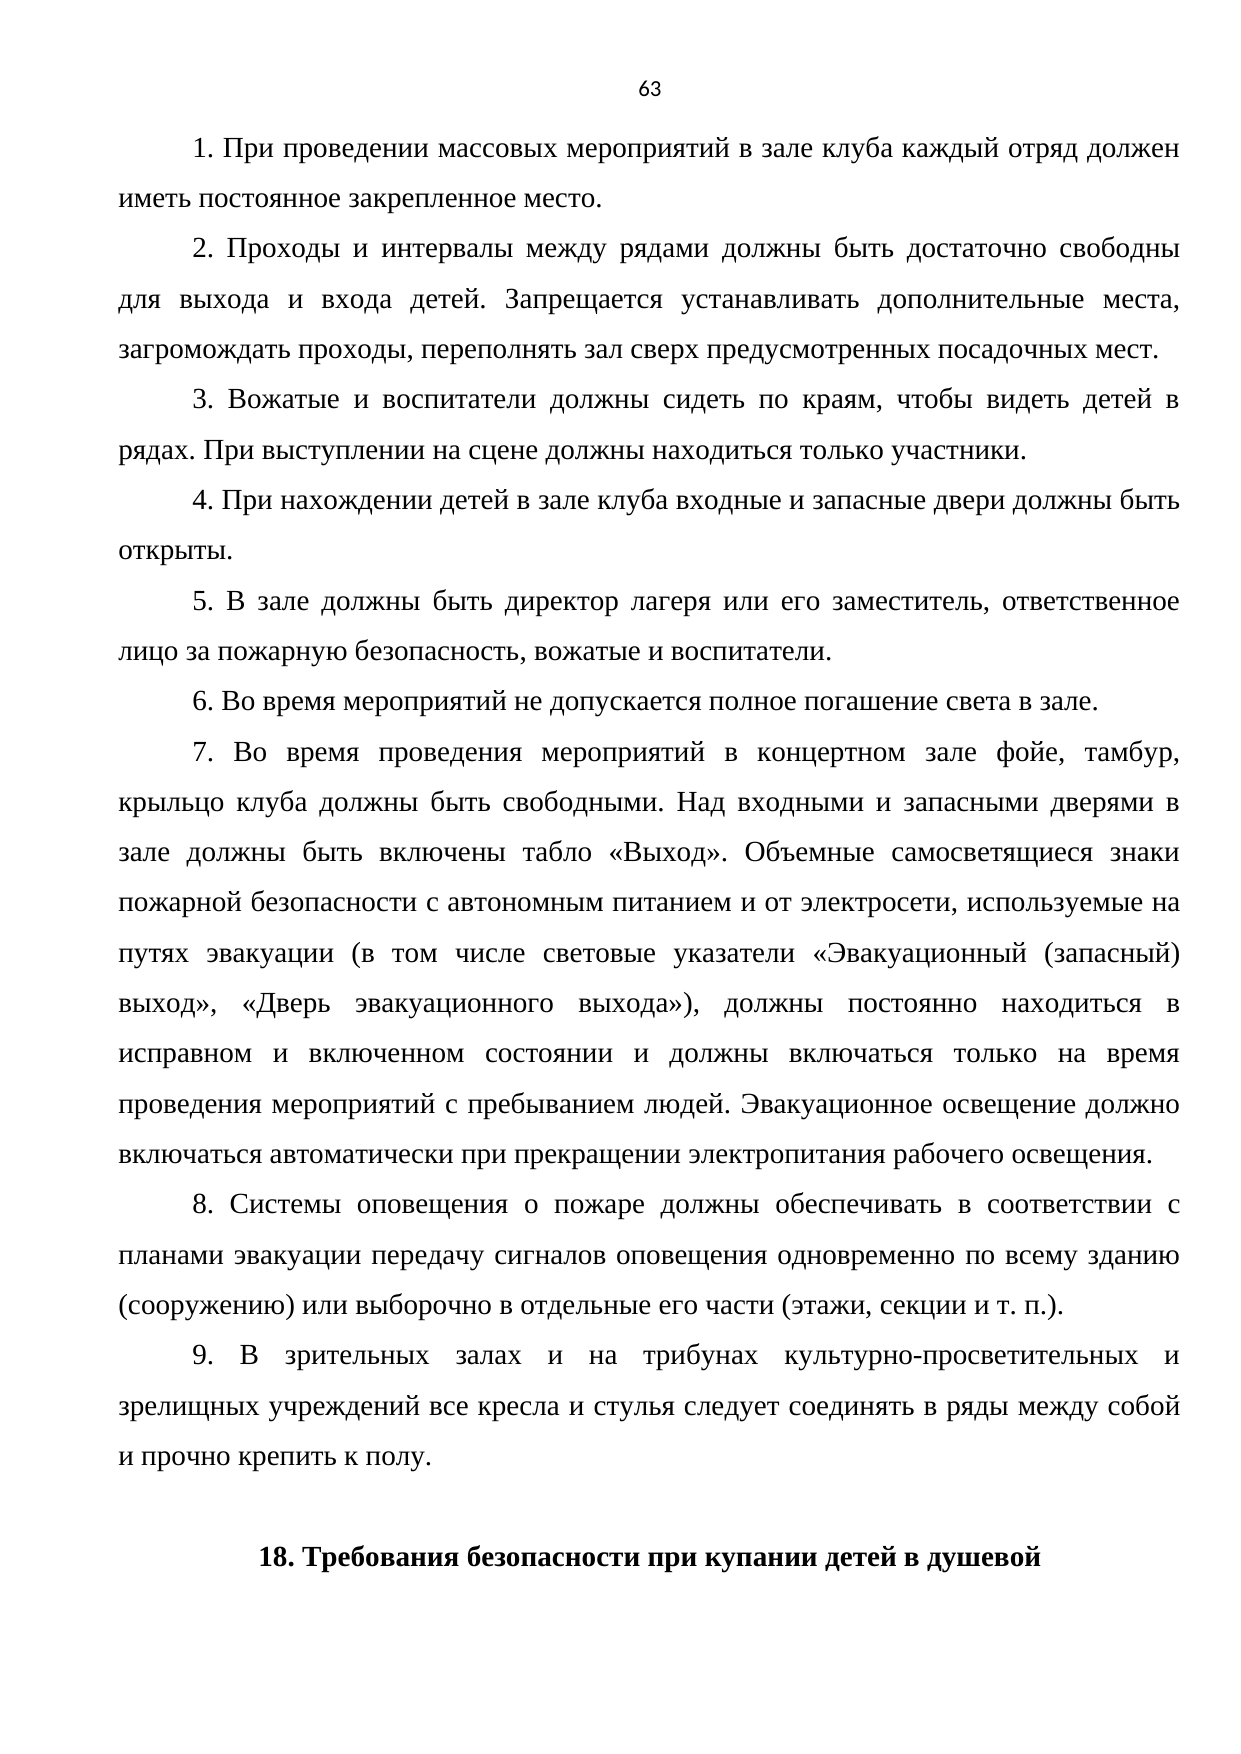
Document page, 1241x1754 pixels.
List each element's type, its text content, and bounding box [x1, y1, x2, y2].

text 4. При нахождении детей в зале клуба входные и запасные двери должны быть открыты. [118, 482, 1181, 566]
text 3. Вожатые и воспитатели должны сидеть по краям, чтобы видеть детей в рядах. При выступлении на сцене должны находиться только участники. [118, 381, 1181, 465]
text 8. Системы оповещения о пожаре должны обеспечивать в соответствии с планами эвакуации передачу сигналов оповещения одновременно по всему зданию (сооружению) или выборочно в отдельные его части (этажи, секции и т. п.). [118, 1186, 1181, 1321]
text 7. Во время проведения мероприятий в концертном зале фойе, тамбур, крыльцо клуба должны быть свободными. Над входными и запасными дверями в зале должны быть включены табло «Выход». Объемные самосветящиеся знаки пожарной безопасности с автономным питанием и от электросети, используемые на путях эвакуации (в том числе световые указатели «Эвакуационный (запасный) выход», «Дверь эвакуационного выхода»), должны постоянно находиться в исправном и включенном состоянии и должны включаться только на время проведения мероприятий с пребыванием людей. Эвакуационное освещение должно включаться автоматически при прекращении электропитания рабочего освещения. [118, 734, 1181, 1170]
text 6. Во время мероприятий не допускается полное погашение света в зале. [118, 683, 1181, 717]
text 9. В зрительных залах и на трибунах культурно-просветительных и зрелищных учреждений все кресла и стулья следует соединять в ряды между собой и прочно крепить к полу. [118, 1337, 1181, 1472]
text 1. При проведении массовых мероприятий в зале клуба каждый отряд должен иметь постоянное закрепленное место. [118, 130, 1181, 214]
subtitle 18. Требования безопасности при купании детей в душевой [118, 1539, 1181, 1572]
text 2. Проходы и интервалы между рядами должны быть достаточно свободны для выхода и входа детей. Запрещается устанавливать дополнительные места, загромождать проходы, переполнять зал сверх предусмотренных посадочных мест. [118, 231, 1181, 365]
text 5. В зале должны быть директор лагеря или его заместитель, ответственное лицо за пожарную безопасность, вожатые и воспитатели. [118, 583, 1181, 667]
